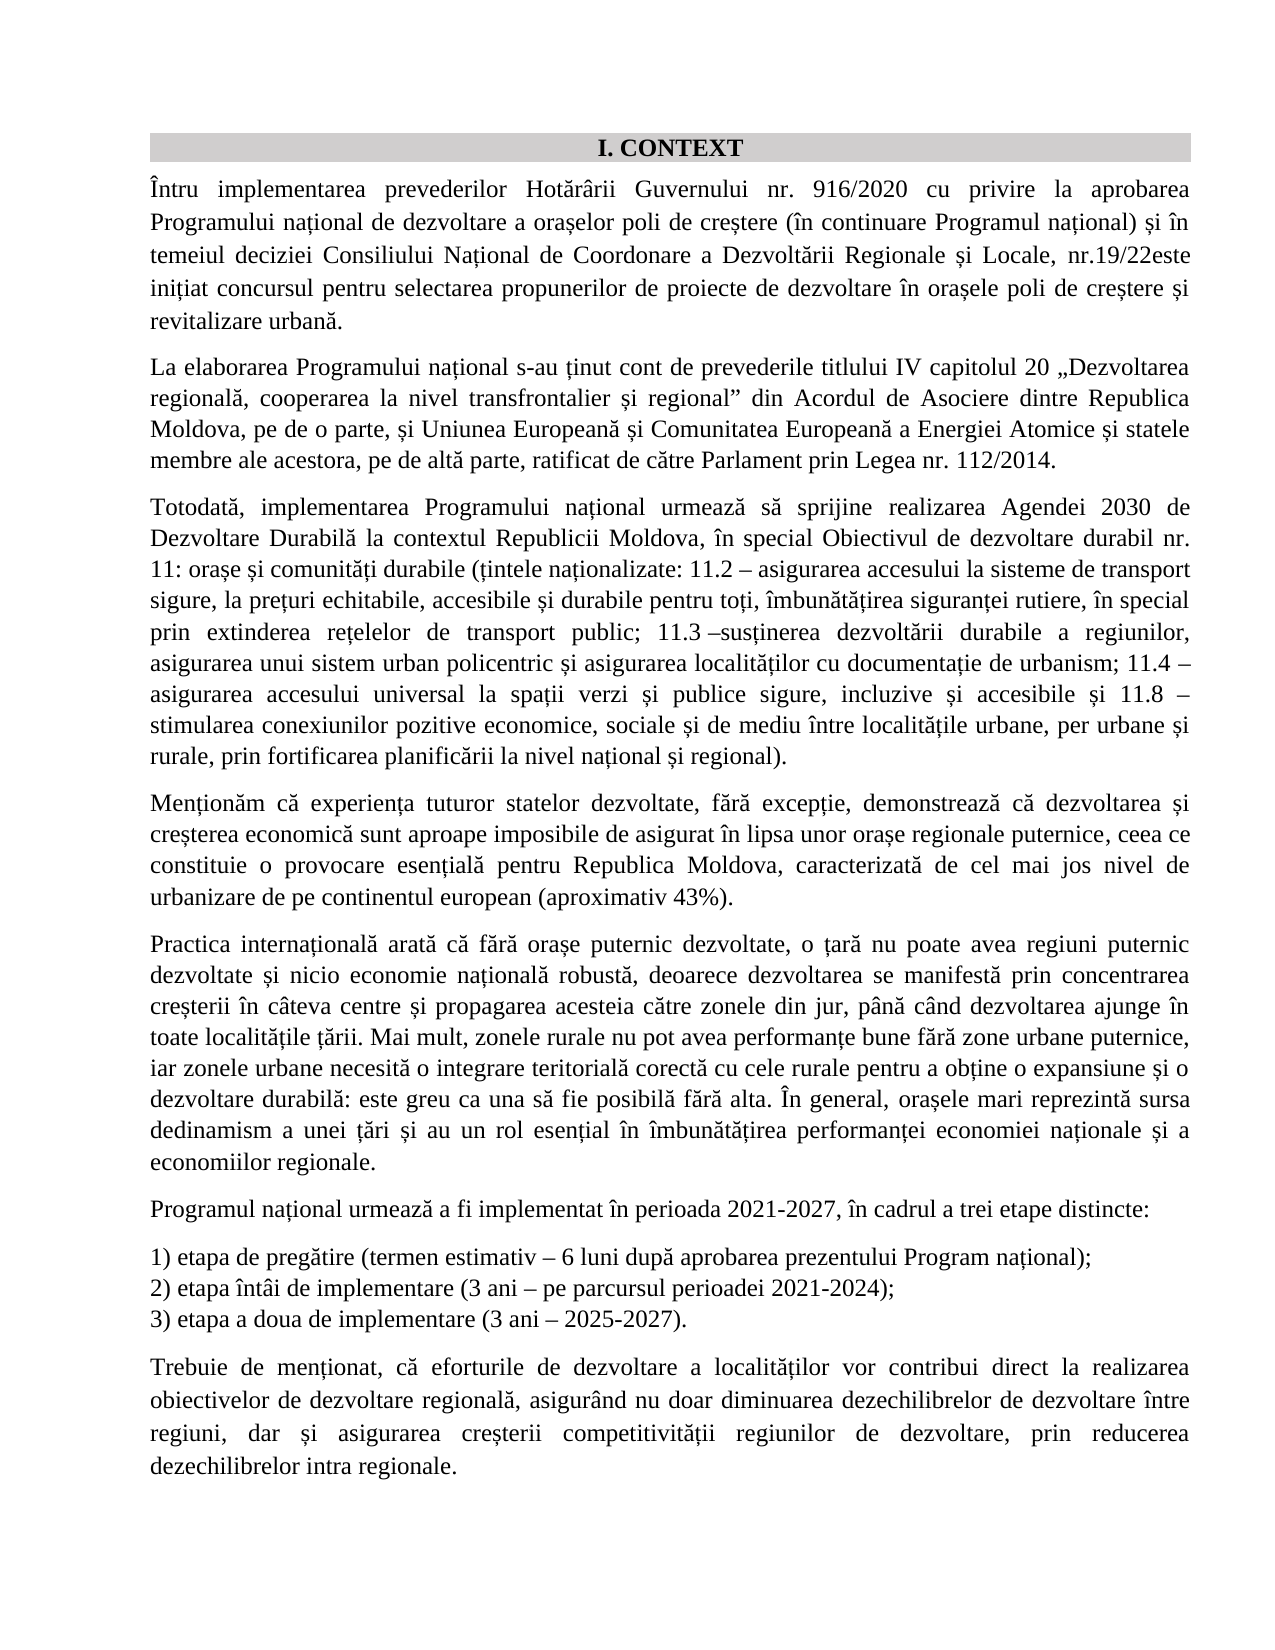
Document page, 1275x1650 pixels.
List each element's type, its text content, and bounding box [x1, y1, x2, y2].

text Întru implementarea prevederilor Hotărârii Guvernului nr. 916/2020 cu privire la aprobarea Programului național de dezvoltare a orașelor poli de creștere (în continuare Programul național) și în temeiul deciziei Consiliului Național de Coordonare a Dezvoltării Regionale și Locale, nr.19/22este inițiat concursul pentru selectarea propunerilor de proiecte de dezvoltare în orașele poli de creștere și revitalizare urbană. [150, 174, 1191, 335]
text 2) etapa întâi de implementare (3 ani – pe parcursul perioadei 2021-2024); [150, 1273, 1191, 1302]
text Menționăm că experiența tuturor statelor dezvoltate, fără excepție, demonstrează că dezvoltarea și creșterea economică sunt aproape imposibile de asigurat în lipsa unor orașe regionale puternice, ceea ce constituie o provocare esențială pentru Republica Moldova, caracterizată de cel mai jos nivel de urbanizare de pe continentul european (aproximativ 43%). [150, 788, 1191, 910]
text Practica internațională arată că fără orașe puternic dezvoltate, o țară nu poate avea regiuni puternic dezvoltate și nicio economie națională robustă, deoarece dezvoltarea se manifestă prin concentrarea creșterii în câteva centre și propagarea acesteia către zonele din jur, până când dezvoltarea ajunge în toate localitățile țării. Mai mult, zonele rurale nu pot avea performanțe bune fără zone urbane puternice, iar zonele urbane necesită o integrare teritorială corectă cu cele rurale pentru a obține o expansiune și o dezvoltare durabilă: este greu ca una să fie posibilă fără alta. În general, orașele mari reprezintă sursa dedinamism a unei țări și au un rol esențial în îmbunătățirea performanței economiei naționale și a economiilor regionale. [150, 929, 1191, 1175]
text La elaborarea Programului național s-au ținut cont de prevederile titlului IV capitolul 20 „Dezvoltarea regională, cooperarea la nivel transfrontalier și regional” din Acordul de Asociere dintre Republica Moldova, pe de o parte, și Uniunea Europeană și Comunitatea Europeană a Energiei Atomice și statele membre ale acestora, pe de altă parte, ratificat de către Parlament prin Legea nr. 112/2014. [150, 352, 1191, 473]
text Trebuie de menționat, că eforturile de dezvoltare a localităților vor contribui direct la realizarea obiectivelor de dezvoltare regională, asigurând nu doar diminuarea dezechilibrelor de dezvoltare între regiuni, dar și asigurarea creșterii competitivității regiunilor de dezvoltare, prin reducerea dezechilibrelor intra regionale. [150, 1352, 1191, 1479]
text Totodată, implementarea Programului național urmează să sprijine realizarea Agendei 2030 de Dezvoltare Durabilă la contextul Republicii Moldova, în special Obiectivul de dezvoltare durabil nr. 11: orașe și comunități durabile (țintele naționalizate: 11.2 – asigurarea accesului la sisteme de transport sigure, la prețuri echitabile, accesibile și durabile pentru toți, îmbunătățirea siguranței rutiere, în special prin extinderea rețelelor de transport public; 11.3 –susținerea dezvoltării durabile a regiunilor, asigurarea unui sistem urban policentric și asigurarea localităților cu documentație de urbanism; 11.4 –asigurarea accesului universal la spații verzi și publice sigure, incluzive și accesibile și 11.8 – stimularea conexiunilor pozitive economice, sociale și de mediu între localitățile urbane, per urbane și rurale, prin fortificarea planificării la nivel național și regional). [150, 492, 1191, 769]
text 3) etapa a doua de implementare (3 ani – 2025-2027). [150, 1304, 1191, 1333]
text Programul național urmează a fi implementat în perioada 2021-2027, în cadrul a trei etape distincte: [150, 1194, 1191, 1223]
text 1) etapa de pregătire (termen estimativ – 6 luni după aprobarea prezentului Program național); [150, 1242, 1191, 1271]
text I. CONTEXT [150, 133, 1191, 162]
